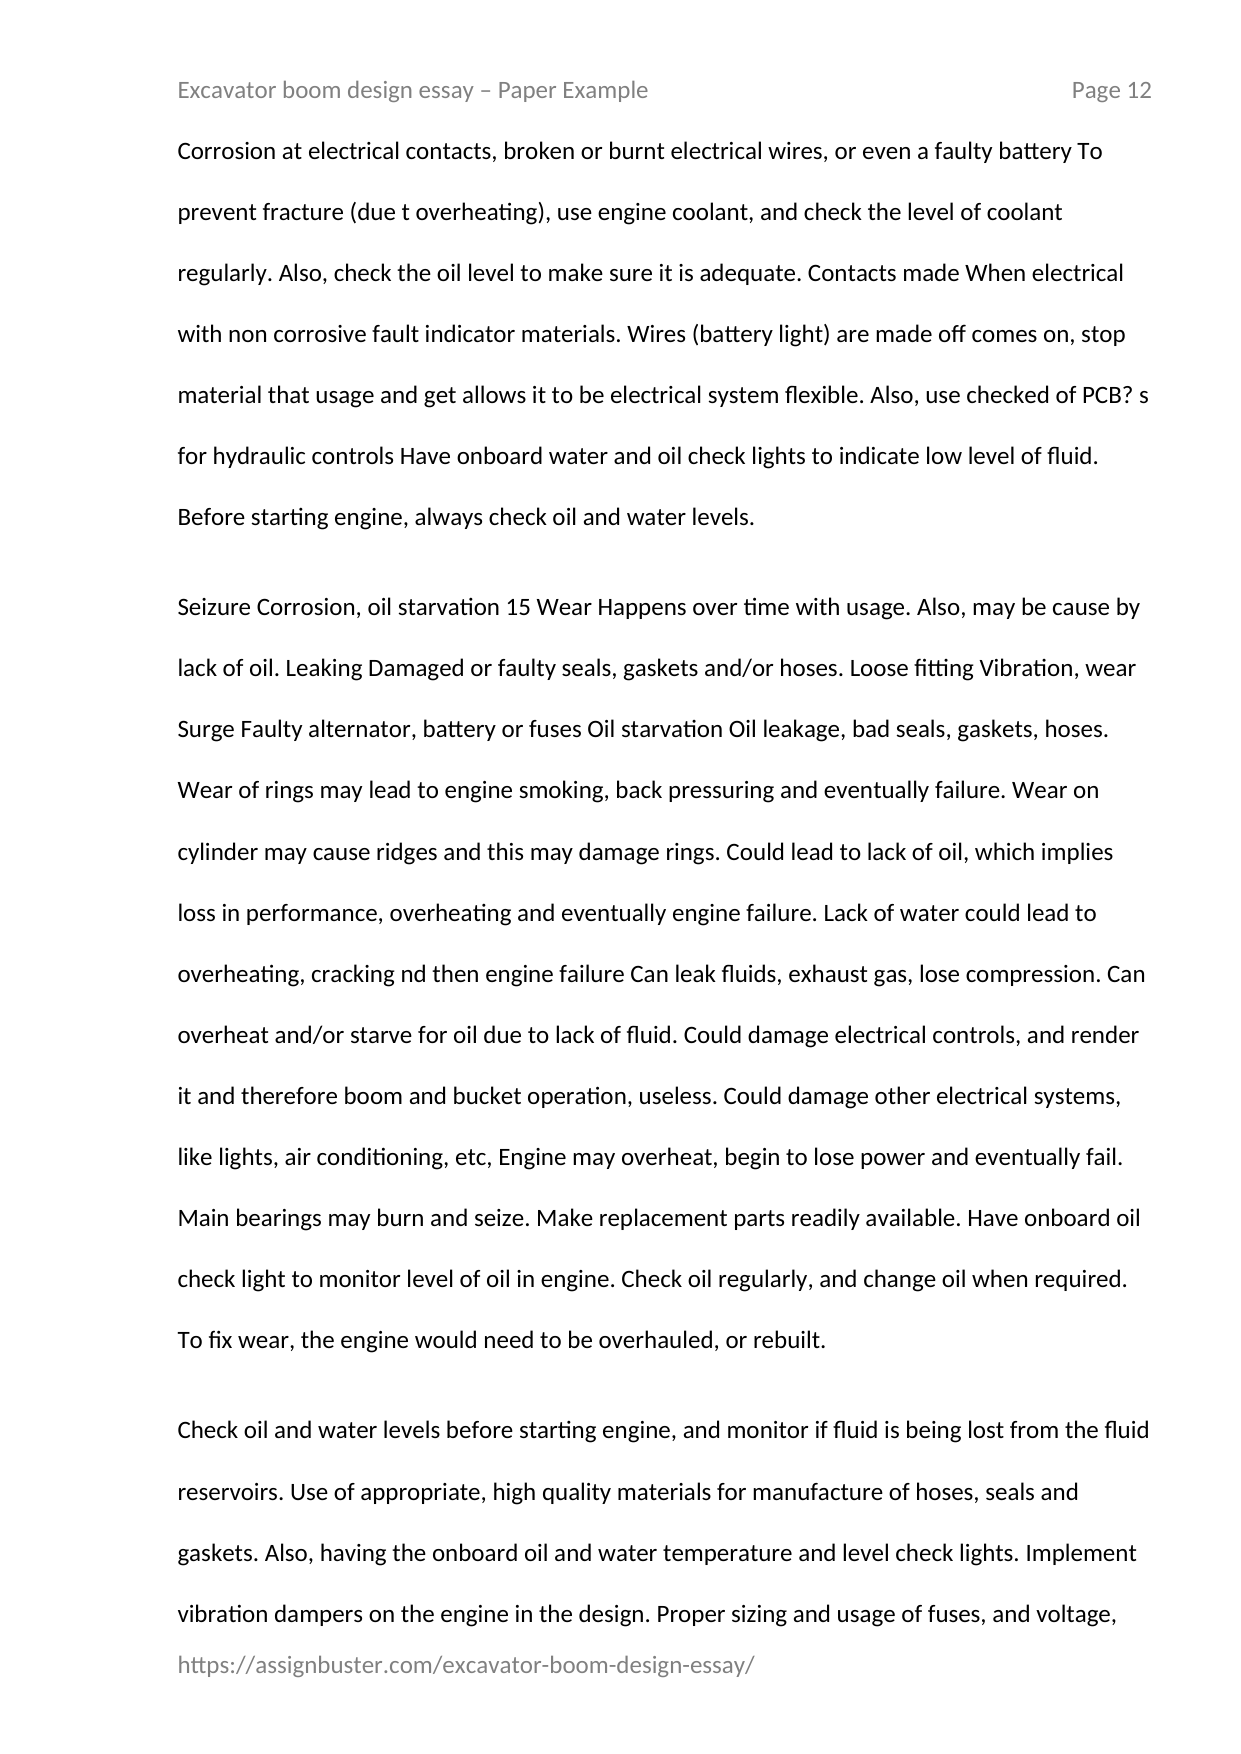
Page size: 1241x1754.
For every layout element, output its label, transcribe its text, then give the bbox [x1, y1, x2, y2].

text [177, 1414, 1152, 1628]
text Corrosion at electrical contacts, broken or burnt electrical wires, or even a faulty battery To prevent fracture (due t overheating), use engine coolant, and check the level of coolant regularly. Also, check the oil level to make sure it is adequate. Contacts made When electrical with non corrosive fault indicator materials. Wires (battery light) are made off comes on, stop material that usage and get allows it to be electrical system flexible. Also, use checked of PCB? s for hydraulic controls Have onboard water and oil check lights to indicate low level of fluid. Before starting engine, always check oil and water levels. [177, 135, 1152, 532]
text Seizure Corrosion, oil starvation 15 Wear Happens over time with usage. Also, may be cause by lack of oil. Leaking Damaged or faulty seals, gaskets and/or hoses. Loose fitting Vibration, wear Surge Faulty alternator, battery or fuses Oil starvation Oil leakage, bad seals, gaskets, hoses. Wear of rings may lead to engine smoking, back pressuring and eventually failure. Wear on cylinder may cause ridges and this may damage rings. Could lead to lack of oil, which implies loss in performance, overheating and eventually engine failure. Lack of water could lead to overheating, cracking nd then engine failure Can leak fluids, exhaust gas, lose compression. Can overheat and/or starve for oil due to lack of fluid. Could damage electrical controls, and render it and therefore boom and bucket operation, useless. Could damage other electrical systems, like lights, air conditioning, etc, Engine may overheat, begin to lose power and eventually fail. Main bearings may burn and seize. Make replacement parts readily available. Have onboard oil check light to monitor level of oil in engine. Check oil regularly, and change oil when required. To fix wear, the engine would need to be overhauled, or rebuilt. [177, 592, 1152, 1354]
